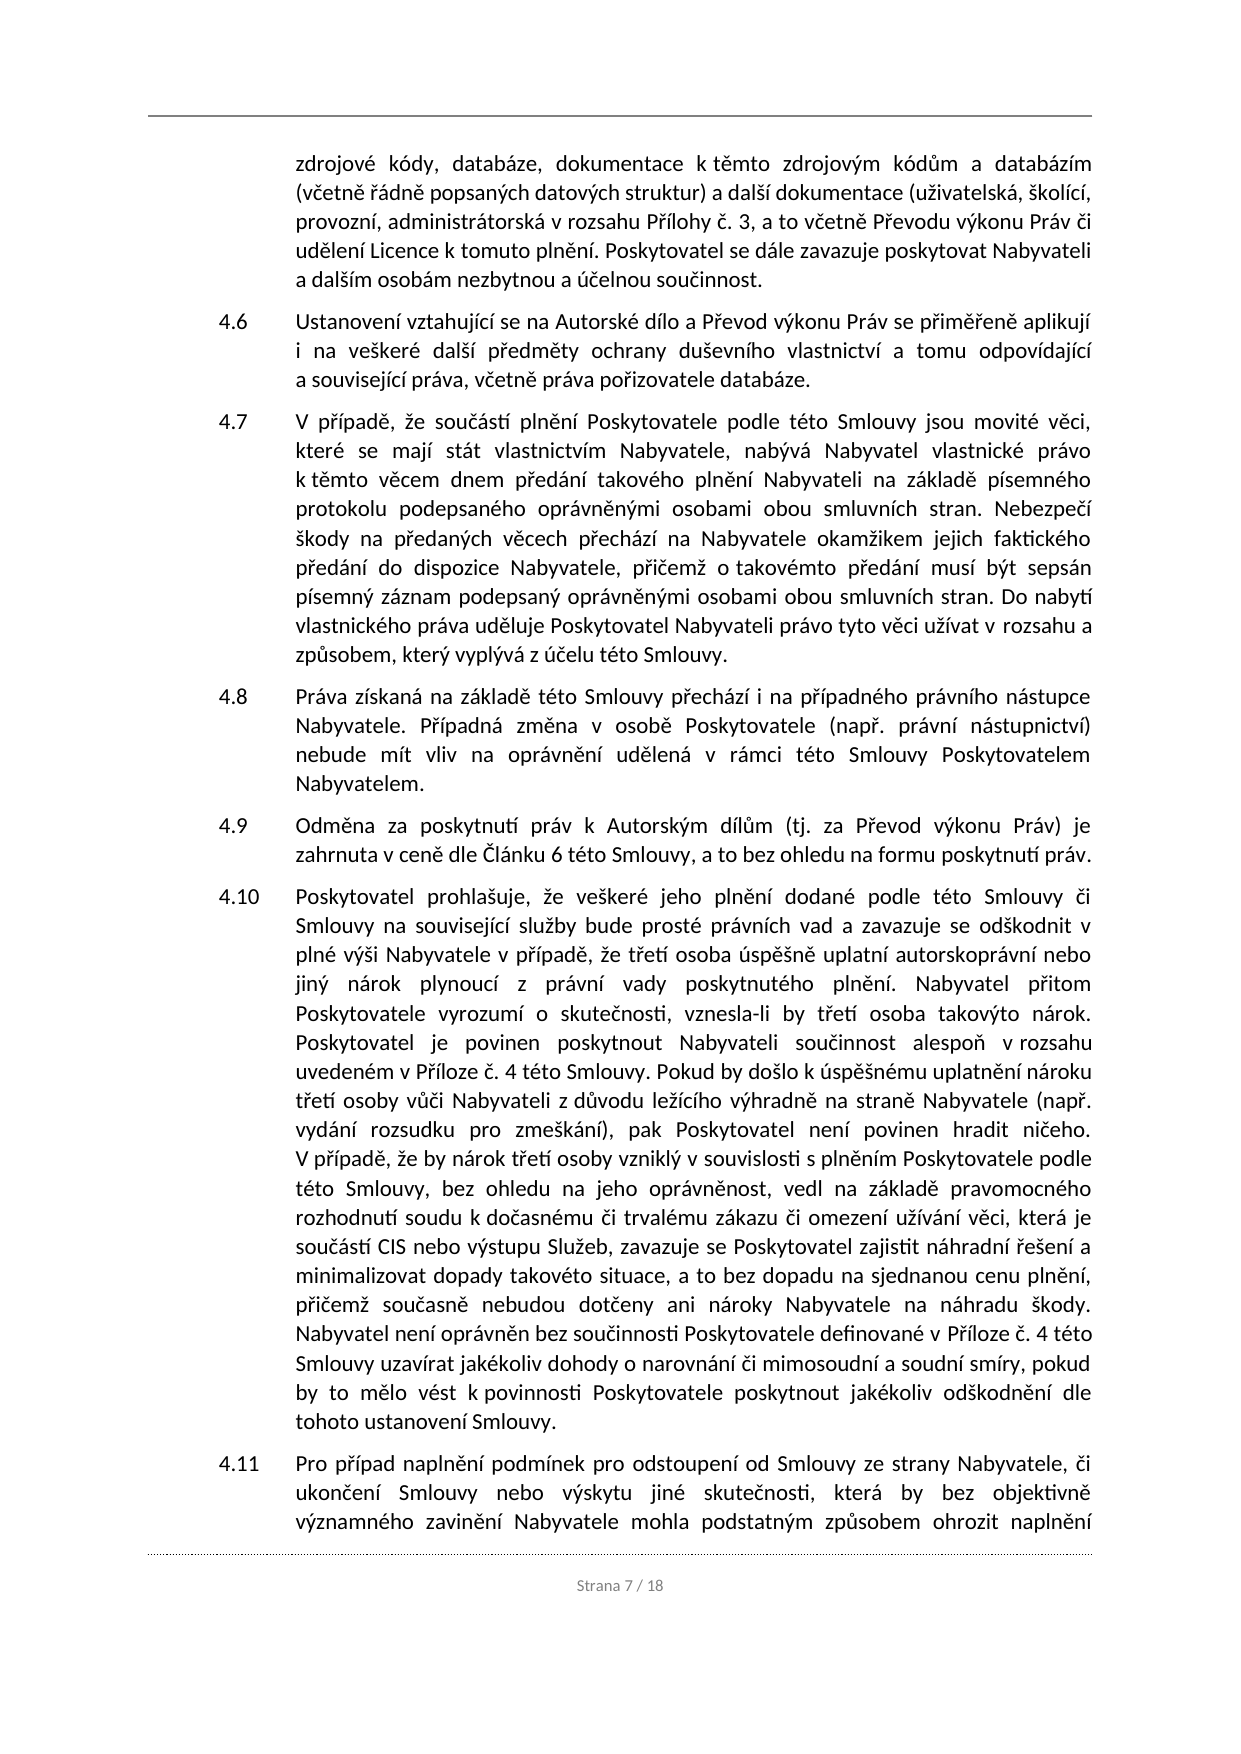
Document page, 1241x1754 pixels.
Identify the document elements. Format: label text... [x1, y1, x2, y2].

text Poskytovatel prohlašuje, že veškeré jeho plnění dodané podle této Smlouvy či Smlouvy na související služby bude prosté právních vad a zavazuje se odškodnit v plné výši Nabyvatele v případě, že třetí osoba úspěšně uplatní autorskoprávní nebo jiný nárok plynoucí z právní vady poskytnutého plnění. Nabyvatel přitom Poskytovatele vyrozumí o skutečnosti, vznesla-li by třetí osoba takovýto nárok. Poskytovatel je povinen poskytnout Nabyvateli součinnost alespoň v rozsahu uvedeném v Příloze č. 4 této Smlouvy. Pokud by došlo k úspěšnému uplatnění nároku třetí osoby vůči Nabyvateli z důvodu ležícího výhradně na straně Nabyvatele (např. vydání rozsudku pro zmeškání), pak Poskytovatel není povinen hradit ničeho. V případě, že by nárok třetí osoby vzniklý v souvislosti s plněním Poskytovatele podle této Smlouvy, bez ohledu na jeho oprávněnost, vedl na základě pravomocného rozhodnutí soudu k dočasnému či trvalému zákazu či omezení užívání věci, která je součástí CIS nebo výstupu Služeb, zavazuje se Poskytovatel zajistit náhradní řešení a minimalizovat dopady takovéto situace, a to bez dopadu na sjednanou cenu plnění, přičemž současně nebudou dotčeny ani nároky Nabyvatele na náhradu škody. Nabyvatel není oprávněn bez součinnosti Poskytovatele definované v Příloze č. 4 této Smlouvy uzavírat jakékoliv dohody o narovnání či mimosoudní a soudní smíry, pokud by to mělo vést k povinnosti Poskytovatele poskytnout jakékoliv odškodnění dle tohoto ustanovení Smlouvy. [219, 881, 1092, 1435]
text V případě, že součástí plnění Poskytovatele podle této Smlouvy jsou movité věci, které se mají stát vlastnictvím Nabyvatele, nabývá Nabyvatel vlastnické právo k těmto věcem dnem předání takového plnění Nabyvateli na základě písemného protokolu podepsaného oprávněnými osobami obou smluvních stran. Nebezpečí škody na předaných věcech přechází na Nabyvatele okamžikem jejich faktického předání do dispozice Nabyvatele, přičemž o takovémto předání musí být sepsán písemný záznam podepsaný oprávněnými osobami obou smluvních stran. Do nabytí vlastnického práva uděluje Poskytovatel Nabyvateli právo tyto věci užívat v rozsahu a způsobem, který vyplývá z účelu této Smlouvy. [219, 406, 1092, 668]
text Odměna za poskytnutí práv k Autorským dílům (tj. za Převod výkonu Práv) je zahrnuta v ceně dle Článku 6 této Smlouvy, a to bez ohledu na formu poskytnutí práv. [219, 810, 1092, 868]
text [219, 1448, 1092, 1535]
text Ustanovení vztahující se na Autorské dílo a Převod výkonu Práv se přiměřeně aplikují i na veškeré další předměty ochrany duševního vlastnictví a tomu odpovídající a související práva, včetně práva pořizovatele databáze. [219, 306, 1092, 393]
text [219, 148, 1092, 293]
text Práva získaná na základě této Smlouvy přechází i na případného právního nástupce Nabyvatele. Případná změna v osobě Poskytovatele (např. právní nástupnictví) nebude mít vliv na oprávnění udělená v rámci této Smlouvy Poskytovatelem Nabyvatelem. [219, 681, 1092, 798]
